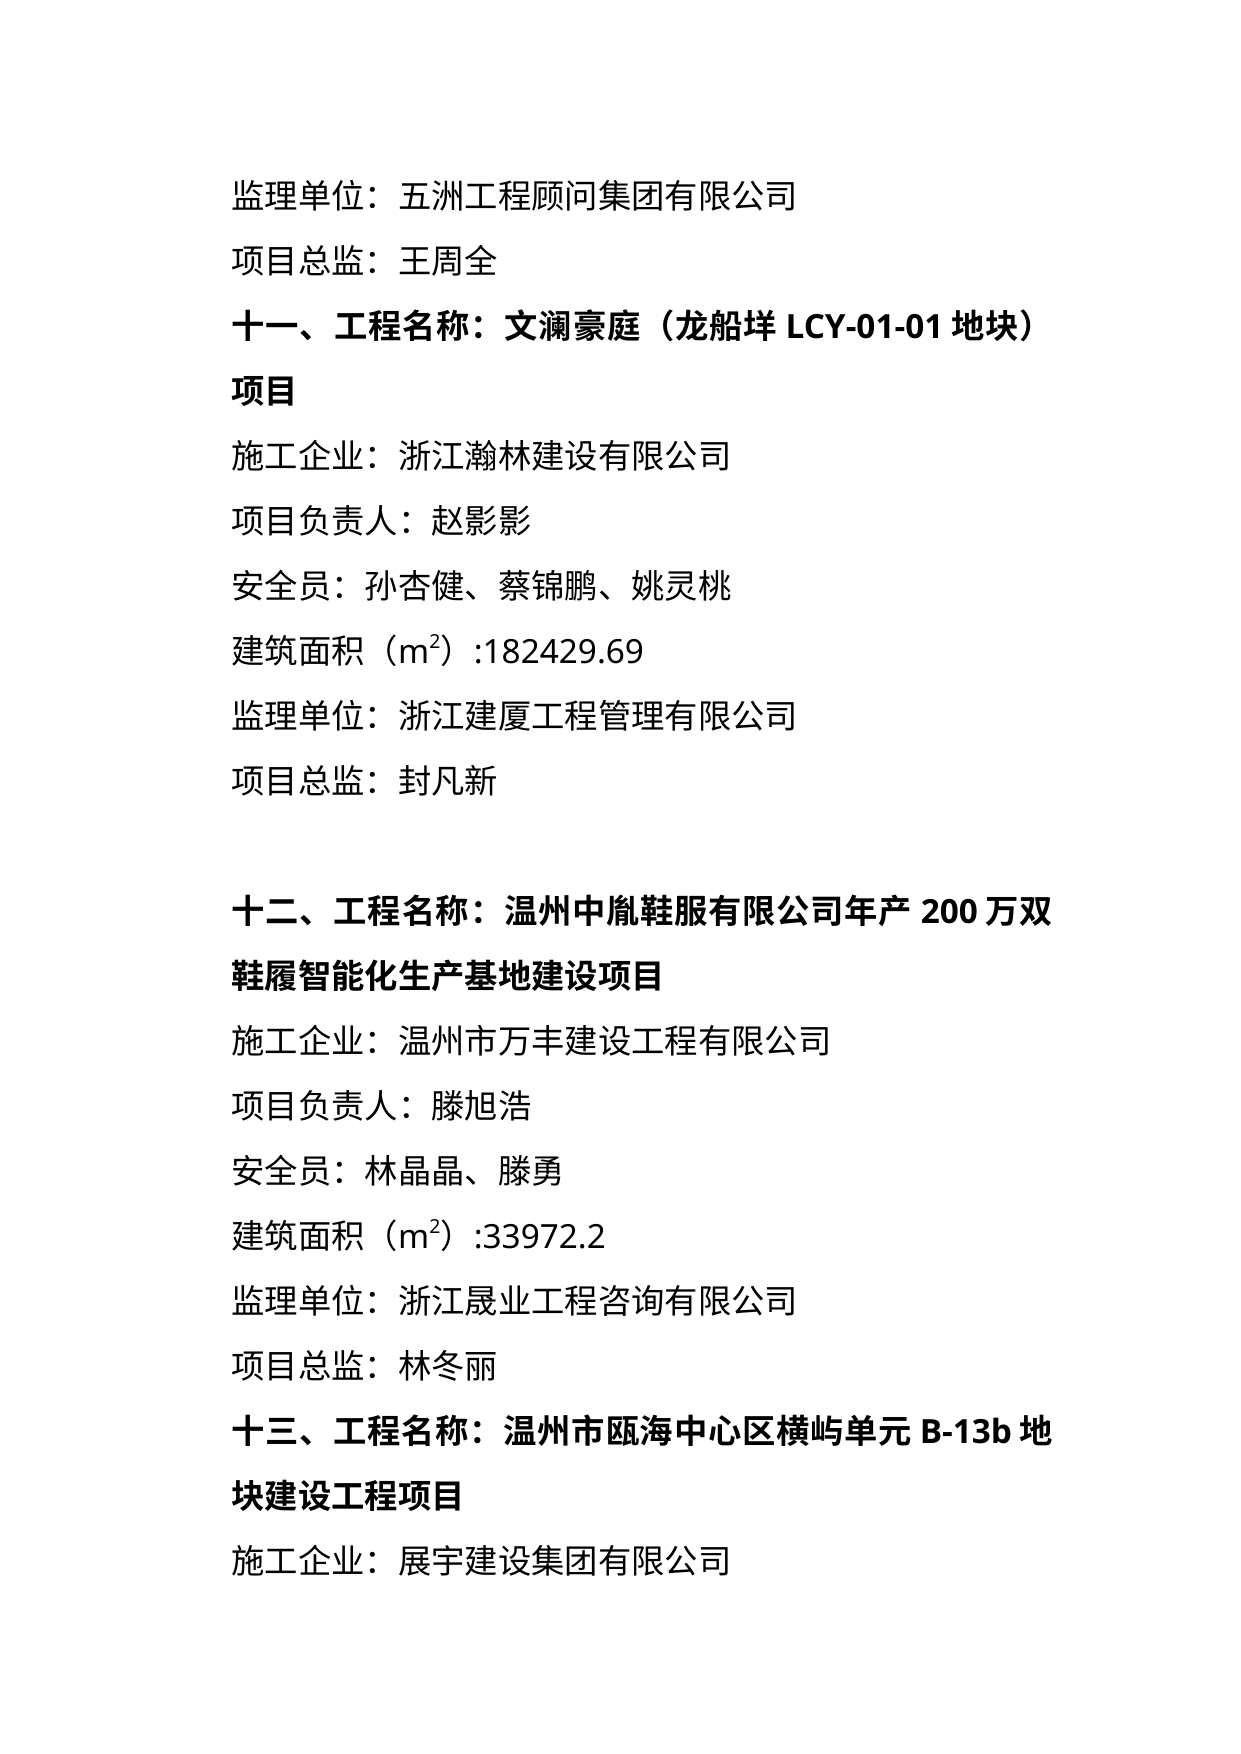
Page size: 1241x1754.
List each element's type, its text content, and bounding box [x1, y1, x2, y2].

text 施工企业：温州市万丰建设工程有限公司 [231, 1007, 1053, 1072]
list 十二、工程名称：温州中胤鞋服有限公司年产200万双鞋履智能化生产基地建设项目 [231, 877, 1053, 1007]
text 施工企业：浙江瀚林建设有限公司 [231, 422, 1053, 487]
list 十三、工程名称：温州市瓯海中心区横屿单元B-13b地块建设工程项目 [231, 1397, 1053, 1527]
text 项目总监：王周全 [231, 227, 1053, 292]
text 建筑面积（m2）:182429.69 [231, 617, 1053, 682]
text 项目总监：封凡新 [231, 747, 1053, 812]
text 安全员：林晶晶、滕勇 [231, 1137, 1053, 1202]
text 项目负责人：赵影影 [231, 487, 1053, 552]
text 监理单位：浙江晟业工程咨询有限公司 [231, 1267, 1053, 1332]
text 监理单位：浙江建厦工程管理有限公司 [231, 682, 1053, 747]
text 安全员：孙杏健、蔡锦鹏、姚灵桃 [231, 552, 1053, 617]
text 施工企业：展宇建设集团有限公司 [231, 1527, 1053, 1592]
text 项目总监：林冬丽 [231, 1332, 1053, 1397]
text 项目负责人：滕旭浩 [231, 1072, 1053, 1137]
list 十一、工程名称：文澜豪庭（龙船垟LCY-01-01地块）项目 [231, 292, 1053, 422]
text 建筑面积（m2）:33972.2 [231, 1202, 1053, 1267]
text 监理单位：五洲工程顾问集团有限公司 [231, 162, 1053, 227]
